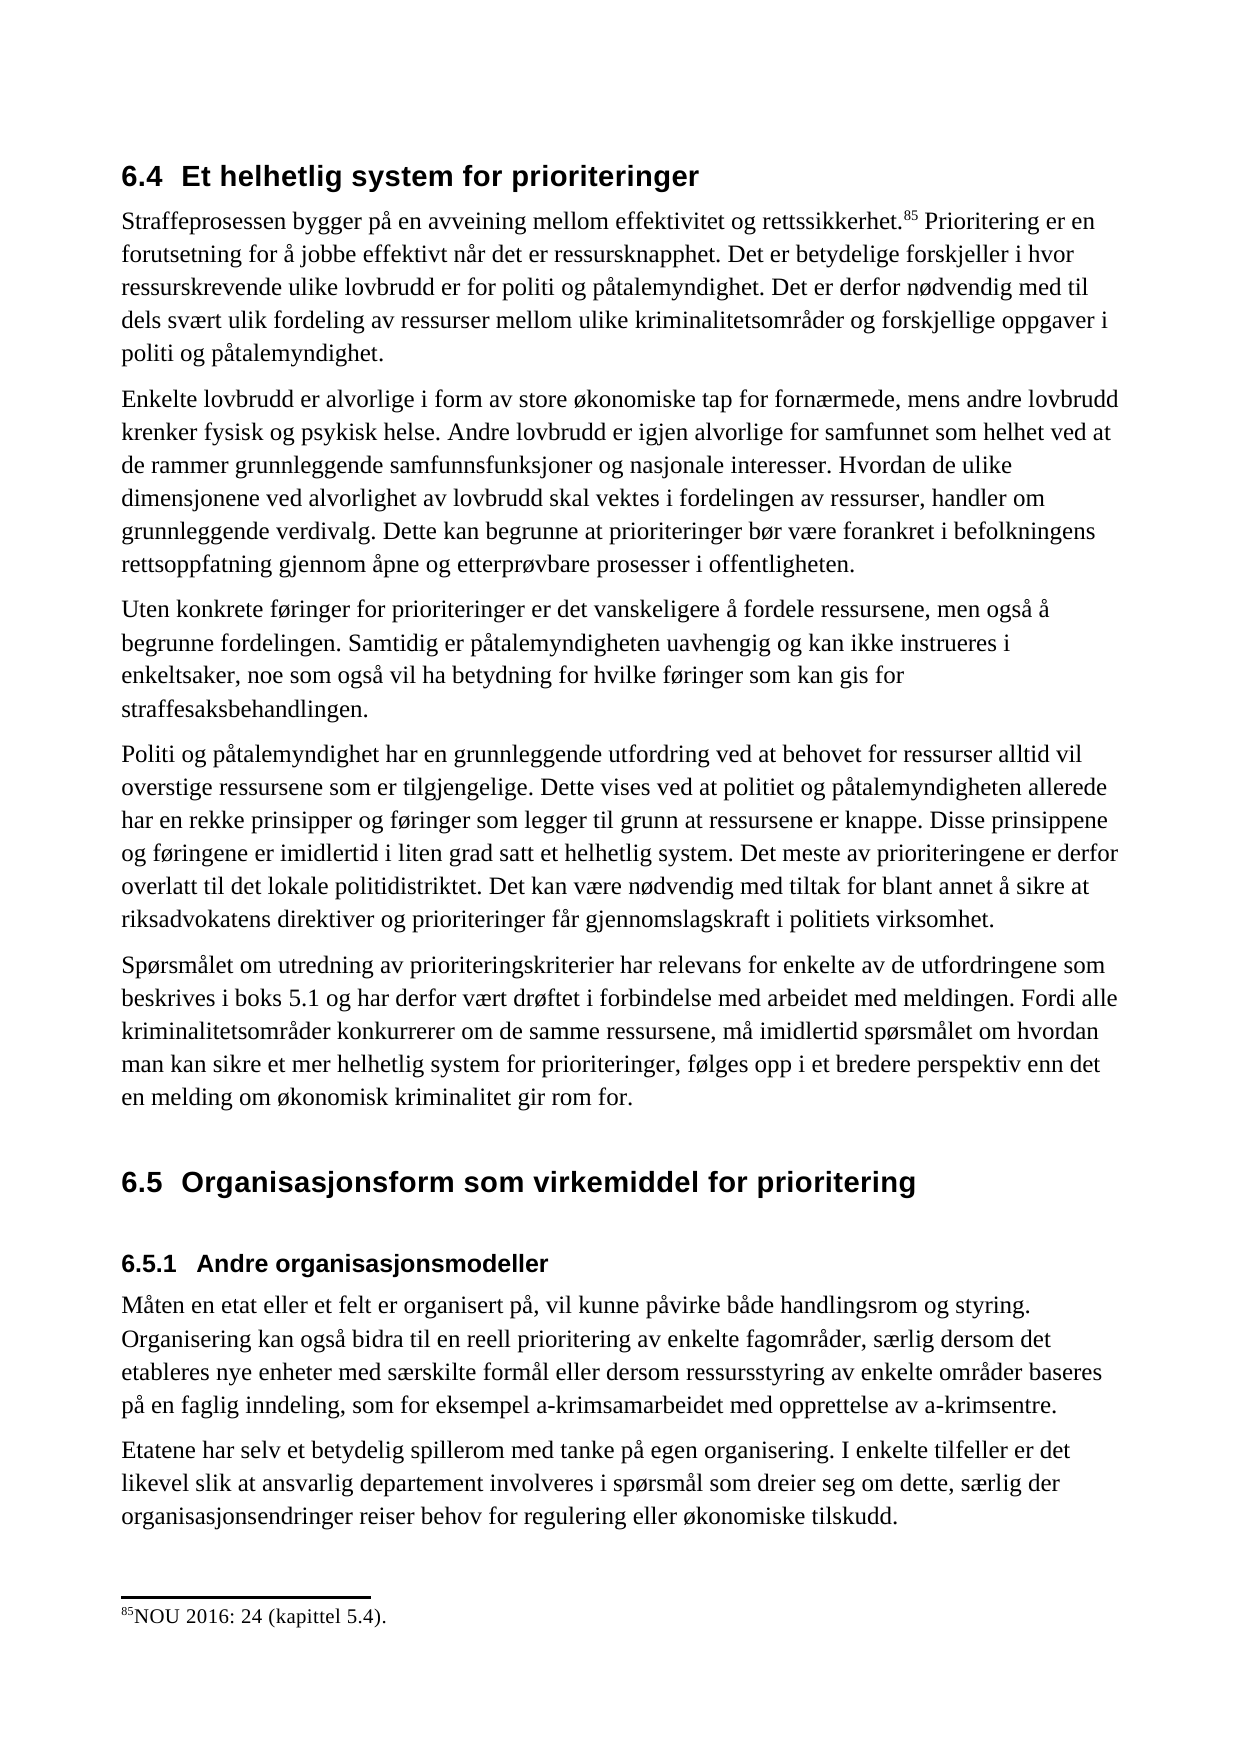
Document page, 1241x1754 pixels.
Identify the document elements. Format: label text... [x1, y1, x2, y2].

text Uten konkrete føringer for prioriteringer er det vanskeligere å fordele ressursene, men også å begrunne fordelingen. Samtidig er påtalemyndigheten uavhengig og kan ikke instrueres i enkeltsaker, noe som også vil ha betydning for hvilke føringer som kan gis for straffesaksbehandlingen. [121, 594, 1119, 722]
text Politi og påtalemyndighet har en grunnleggende utfordring ved at behovet for ressurser alltid vil overstige ressursene som er tilgjengelige. Dette vises ved at politiet og påtalemyndigheten allerede har en rekke prinsipper og føringer som legger til grunn at ressursene er knappe. Disse prinsippene og føringene er imidlertid i liten grad satt et helhetlig system. Det meste av prioriteringene er derfor overlatt til det lokale politidistriktet. Det kan være nødvendig med tiltak for blant annet å sikre at riksadvokatens direktiver og prioriteringer får gjennomslagskraft i politiets virksomhet. [121, 739, 1119, 933]
subtitle Organisasjonsform som virkemiddel for prioritering [121, 1165, 1119, 1198]
subtitle Andre organisasjonsmodeller [121, 1249, 1119, 1278]
text Straffeprosessen bygger på en avveining mellom effektivitet og rettssikkerhet. Prioritering er en forutsetning for å jobbe effektivt når det er ressursknapphet. Det er betydelige forskjeller i hvor ressurskrevende ulike lovbrudd er for politi og påtalemyndighet. Det er derfor nødvendig med til dels svært ulik fordeling av ressurser mellom ulike kriminalitetsområder og forskjellige oppgaver i politi og påtalemyndighet. [121, 206, 1119, 367]
text Spørsmålet om utredning av prioriteringskriterier har relevans for enkelte av de utfordringene som beskrives i boks 5.1 og har derfor vært drøftet i forbindelse med arbeidet med meldingen. Fordi alle kriminalitetsområder konkurrerer om de samme ressursene, må imidlertid spørsmålet om hvordan man kan sikre et mer helhetlig system for prioriteringer, følges opp i et bredere perspektiv enn det en melding om økonomisk kriminalitet gir rom for. [121, 950, 1119, 1111]
text Etatene har selv et betydelig spillerom med tanke på egen organisering. I enkelte tilfeller er det likevel slik at ansvarlig departement involveres i spørsmål som dreier seg om dette, særlig der organisasjonsendringer reiser behov for regulering eller økonomiske tilskudd. [121, 1435, 1119, 1530]
subtitle Et helhetlig system for prioriteringer [121, 159, 1119, 193]
text Måten en etat eller et felt er organisert på, vil kunne påvirke både handlingsrom og styring. Organisering kan også bidra til en reell prioritering av enkelte fagområder, særlig dersom det etableres nye enheter med særskilte formål eller dersom ressursstyring av enkelte områder baseres på en faglig inndeling, som for eksempel a-krimsamarbeidet med opprettelse av a-krimsentre. [121, 1291, 1119, 1418]
text Enkelte lovbrudd er alvorlige i form av store økonomiske tap for fornærmede, mens andre lovbrudd krenker fysisk og psykisk helse. Andre lovbrudd er igjen alvorlige for samfunnet som helhet ved at de rammer grunnleggende samfunnsfunksjoner og nasjonale interesser. Hvordan de ulike dimensjonene ved alvorlighet av lovbrudd skal vektes i fordelingen av ressurser, handler om grunnleggende verdivalg. Dette kan begrunne at prioriteringer bør være forankret i befolkningens rettsoppfatning gjennom åpne og etterprøvbare prosesser i offentligheten. [121, 384, 1119, 578]
